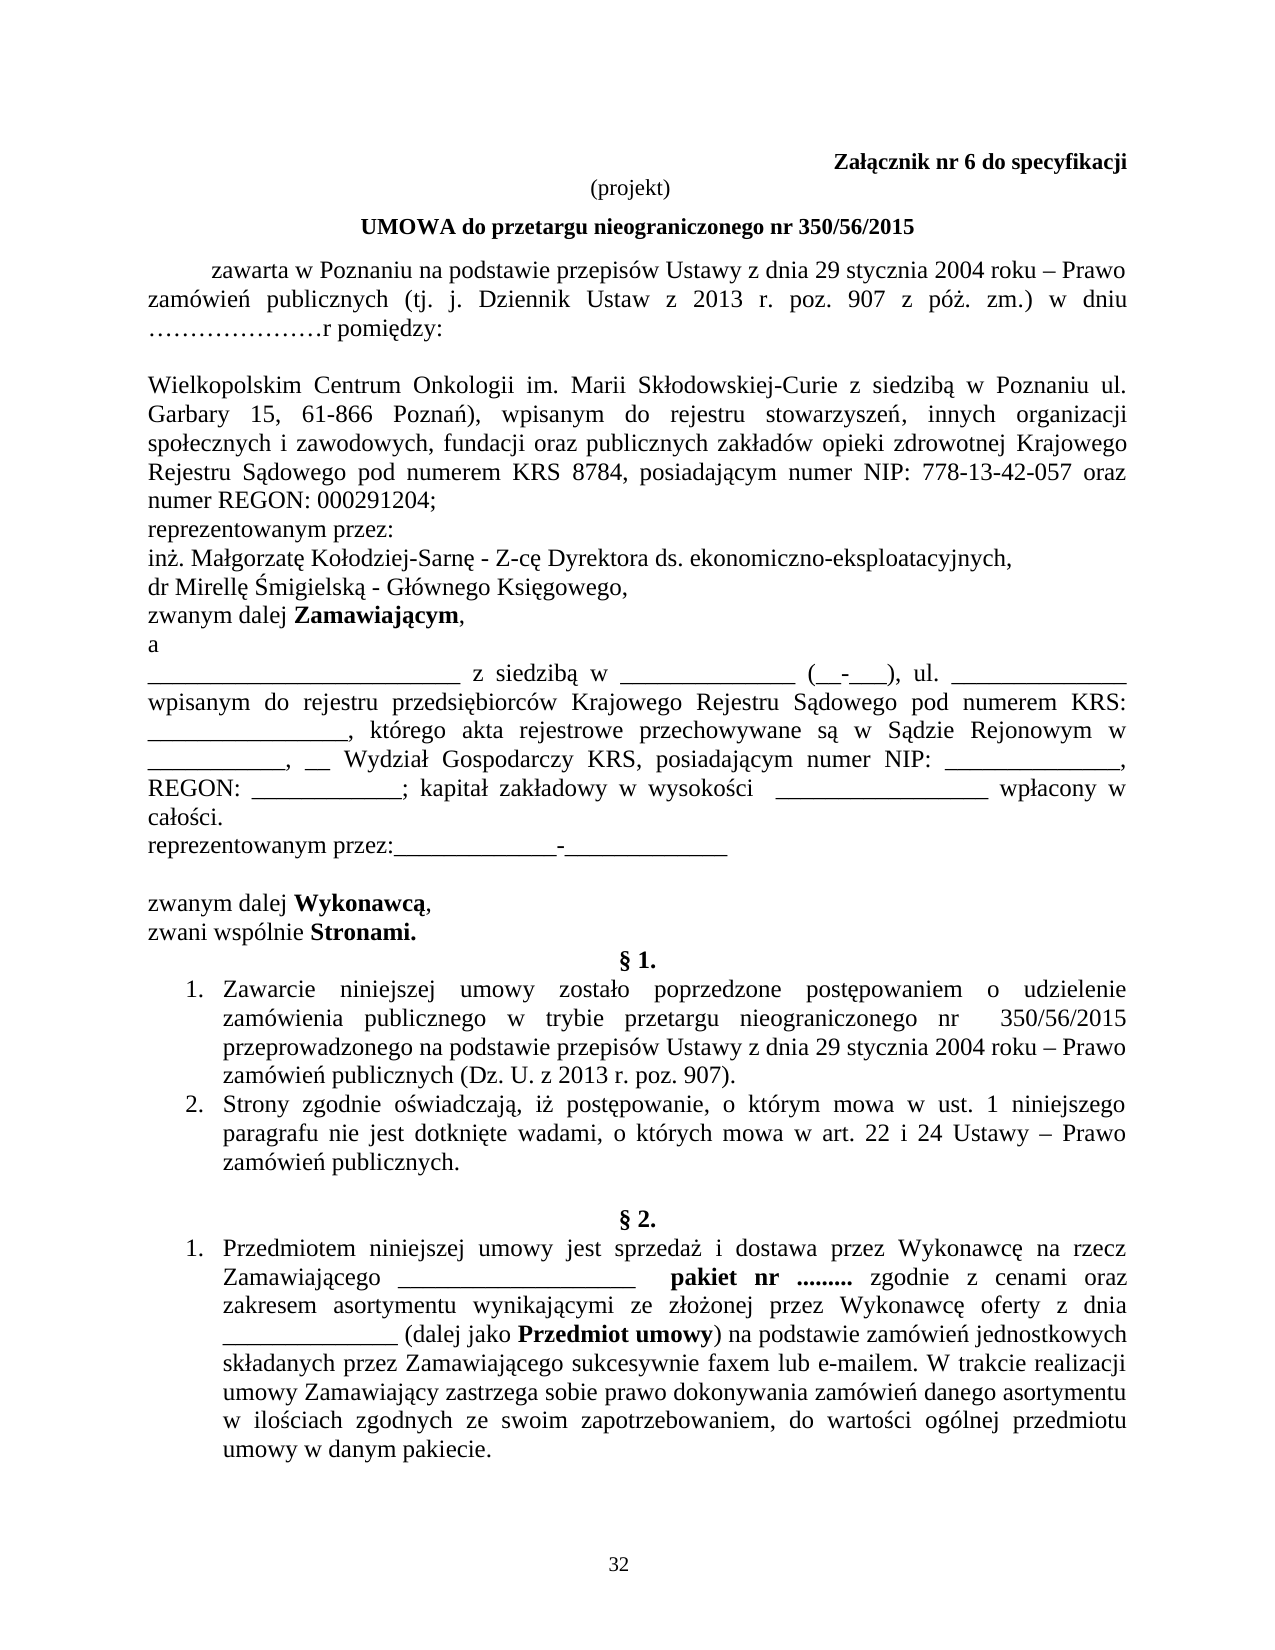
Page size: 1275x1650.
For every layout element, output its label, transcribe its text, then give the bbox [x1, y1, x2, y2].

text zwani wspólnie Stronami. [148, 917, 1127, 946]
text § 2. [148, 1204, 1127, 1233]
text reprezentowanym przez:_____________-_____________ [148, 831, 1127, 859]
list Przedmiotem niniejszej umowy jest sprzedaż i dostawa przez Wykonawcę na rzecz Zamawiającego ___________________ pakiet nr ......... zgodnie z cenami oraz zakresem asortymentu wynikającymi ze złożonej przez Wykonawcę oferty z dnia ______________ (dalej jako Przedmiot umowy) na podstawie zamówień jednostkowych składanych przez Zamawiającego sukcesywnie faxem lub e-mailem. W trakcie realizacji umowy Zamawiający zastrzega sobie prawo dokonywania zamówień danego asortymentu w ilościach zgodnych ze swoim zapotrzebowaniem, do wartości ogólnej przedmiotu umowy w danym pakiecie. [185, 1233, 1127, 1463]
text zwanym dalej Wykonawcą, [148, 888, 1127, 917]
text Wielkopolskim Centrum Onkologii im. Marii Skłodowskiej-Curie z siedzibą w Poznaniu ul. Garbary 15, 61-866 Poznań), wpisanym do rejestru stowarzyszeń, innych organizacji społecznych i zawodowych, fundacji oraz publicznych zakładów opieki zdrowotnej Krajowego Rejestru Sądowego pod numerem KRS 8784, posiadającym numer NIP: 778-13-42-057 oraz numer REGON: 000291204; [148, 371, 1127, 514]
text Załącznik nr 6 do specyfikacji [148, 148, 1127, 174]
text zwanym dalej Zamawiającym, [148, 601, 1127, 629]
text reprezentowanym przez: [148, 514, 1127, 543]
text (projekt) [590, 174, 1127, 200]
text dr Mirellę Śmigielską - Głównego Księgowego, [148, 572, 1127, 601]
title UMOWA do przetargu nieograniczonego nr 350/56/2015 [148, 213, 1127, 239]
list Strony zgodnie oświadczają, iż postępowanie, o którym mowa w ust. 1 niniejszego paragrafu nie jest dotknięte wadami, o których mowa w art. 22 i 24 Ustawy – Prawo zamówień publicznych. [185, 1089, 1127, 1176]
list Zawarcie niniejszej umowy zostało poprzedzone postępowaniem o udzielenie zamówienia publicznego w trybie przetargu nieograniczonego nr 350/56/2015 przeprowadzonego na podstawie przepisów Ustawy z dnia 29 stycznia 2004 roku – Prawo zamówień publicznych (Dz. U. z 2013 r. poz. 907). [185, 974, 1127, 1089]
text zawarta w Poznaniu na podstawie przepisów Ustawy z dnia 29 stycznia 2004 roku – Prawo zamówień publicznych (tj. j. Dziennik Ustaw z 2013 r. poz. 907 z póż. zm.) w dniu …………………r pomiędzy: [148, 256, 1127, 342]
text a _________________________ z siedzibą w ______________ (__-___), ul. ______________ wpisanym do rejestru przedsiębiorców Krajowego Rejestru Sądowego pod numerem KRS: ________________, którego akta rejestrowe przechowywane są w Sądzie Rejonowym w ___________, __ Wydział Gospodarczy KRS, posiadającym numer NIP: ______________, REGON: ____________; kapitał zakładowy w wysokości _________________ wpłacony w całości. [148, 629, 1127, 831]
text inż. Małgorzatę Kołodziej-Sarnę - Z-cę Dyrektora ds. ekonomiczno-eksploatacyjnych, [148, 543, 1127, 572]
text § 1. [148, 946, 1127, 974]
